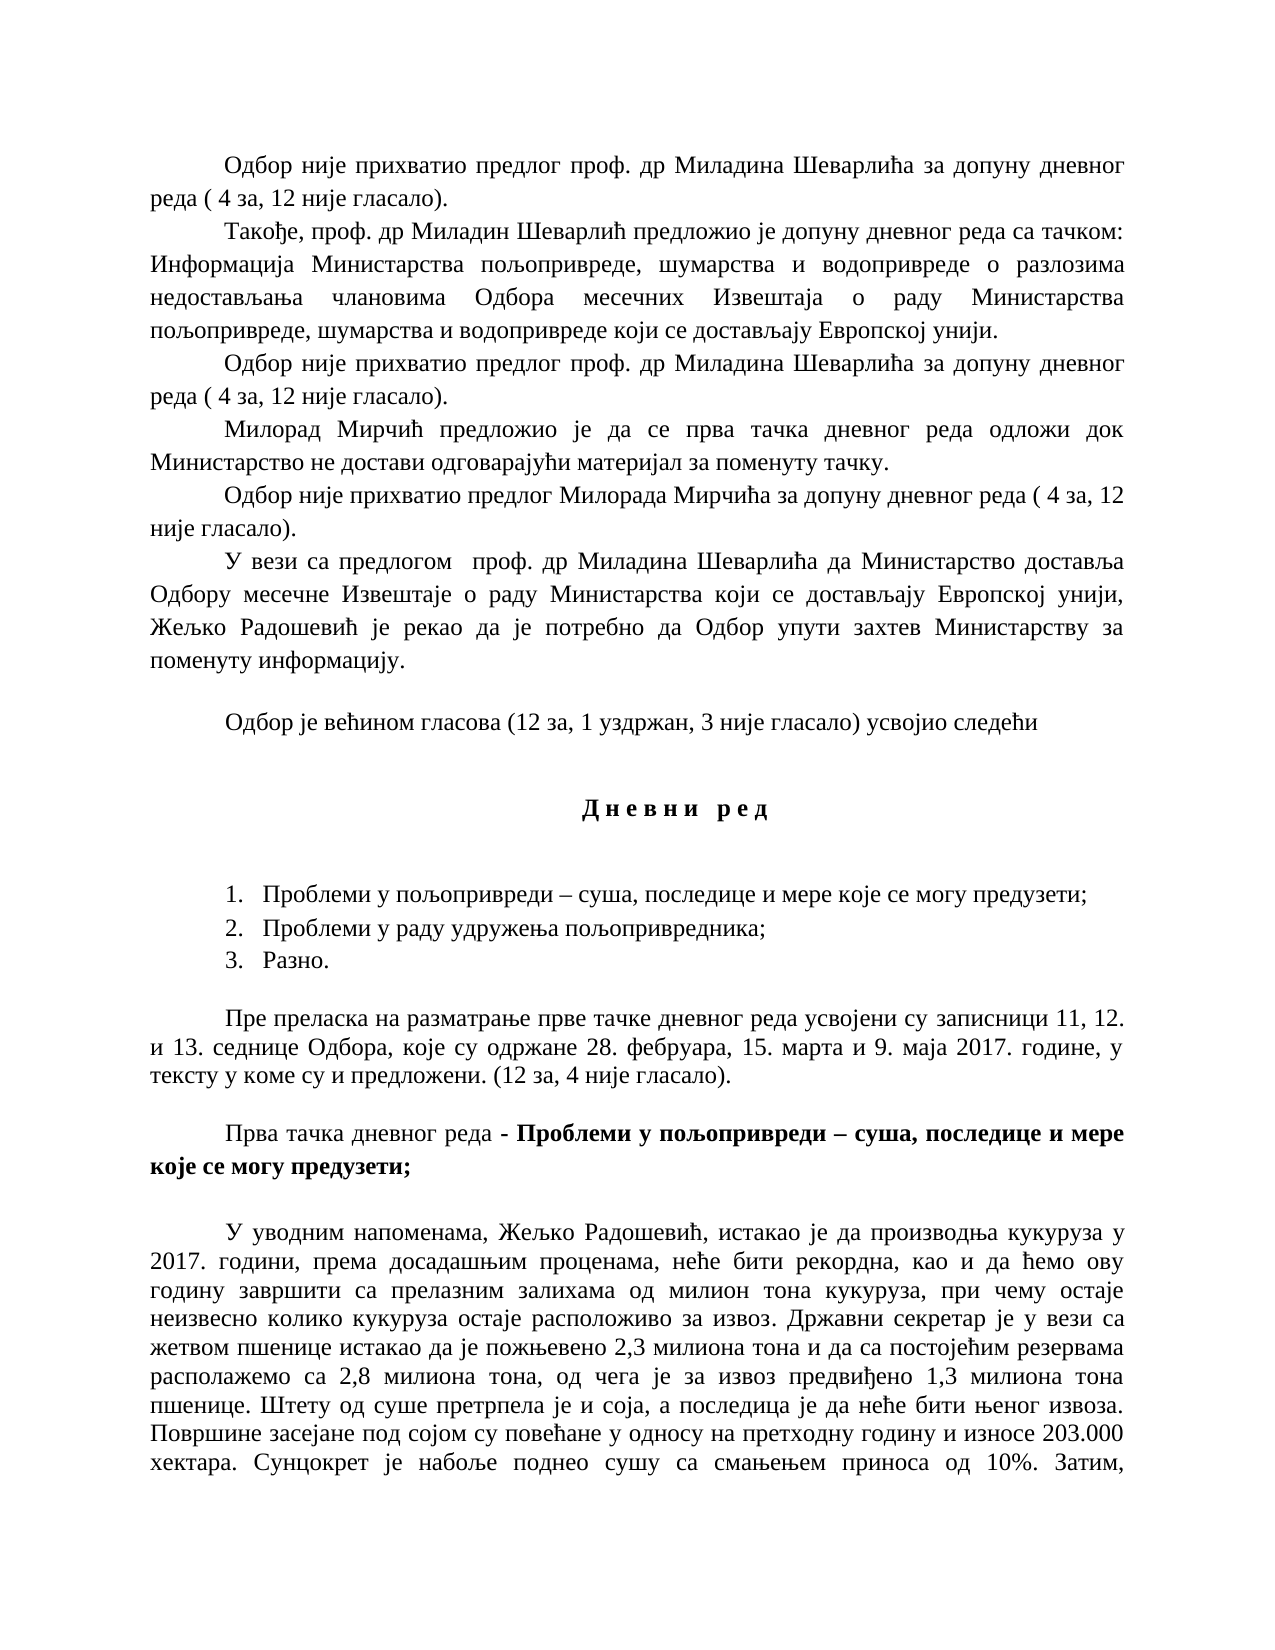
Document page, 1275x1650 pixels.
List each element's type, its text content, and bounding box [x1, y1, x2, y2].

list Проблеми у раду удружења пољопривредника; [225, 913, 1125, 941]
text Одбор није прихватио предлог проф. др Миладина Шеварлића за допуну дневног реда ( 4 за, 12 није гласало). [150, 348, 1125, 410]
list Проблеми у пољопривреди – суша, последице и мере које се могу предузети; [225, 879, 1125, 908]
text 3. Разно. [150, 946, 1125, 974]
text Д н е в н и р е д [150, 793, 1125, 822]
text Одбор није прихватио предлог проф. др Миладина Шеварлића за допуну дневног реда ( 4 за, 12 није гласало). [150, 150, 1125, 212]
text Пре преласка на разматрање прве тачке дневног реда усвојени су записници 11, 12. и 13. седнице Одбора, које су одржане 28. фебруара, 15. марта и 9. маја 2017. године, у тексту у коме су и предложени. (12 за, 4 није гласало). [150, 1003, 1125, 1089]
text Такође, проф. др Миладин Шеварлић предложио је допуну дневног реда са тачком: Информација Министарства пољопривреде, шумарства и водопривреде о разлозима недостављања члановима Одбора месечних Извештаја о раду Министарства пољопривреде, шумарства и водопривреде који се достављају Европској унији. [150, 216, 1125, 344]
text Прва тачка дневног реда - Проблеми у пољопривреди – суша, последице и мере које се могу предузети; [150, 1118, 1125, 1180]
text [150, 1217, 1125, 1476]
text Одбор није прихватио предлог Милорада Мирчића за допуну дневног реда ( 4 за, 12 није гласало). [150, 480, 1125, 542]
text Одбор је већином гласова (12 за, 1 уздржан, 3 није гласало) усвојио следећи [150, 707, 1125, 736]
text Милорад Мирчић предложио је да се прва тачка дневног реда одложи док Министарство не достави одговарајући материјал за поменуту тачку. [150, 414, 1125, 476]
text У вези са предлогом проф. др Миладина Шеварлића да Министарство доставља Одбору месечне Извештаје о раду Министарства који се достављају Европској унији, Жељко Радошевић је рекао да је потребно да Одбор упути захтев Министарству за поменуту информацију. [150, 546, 1125, 674]
